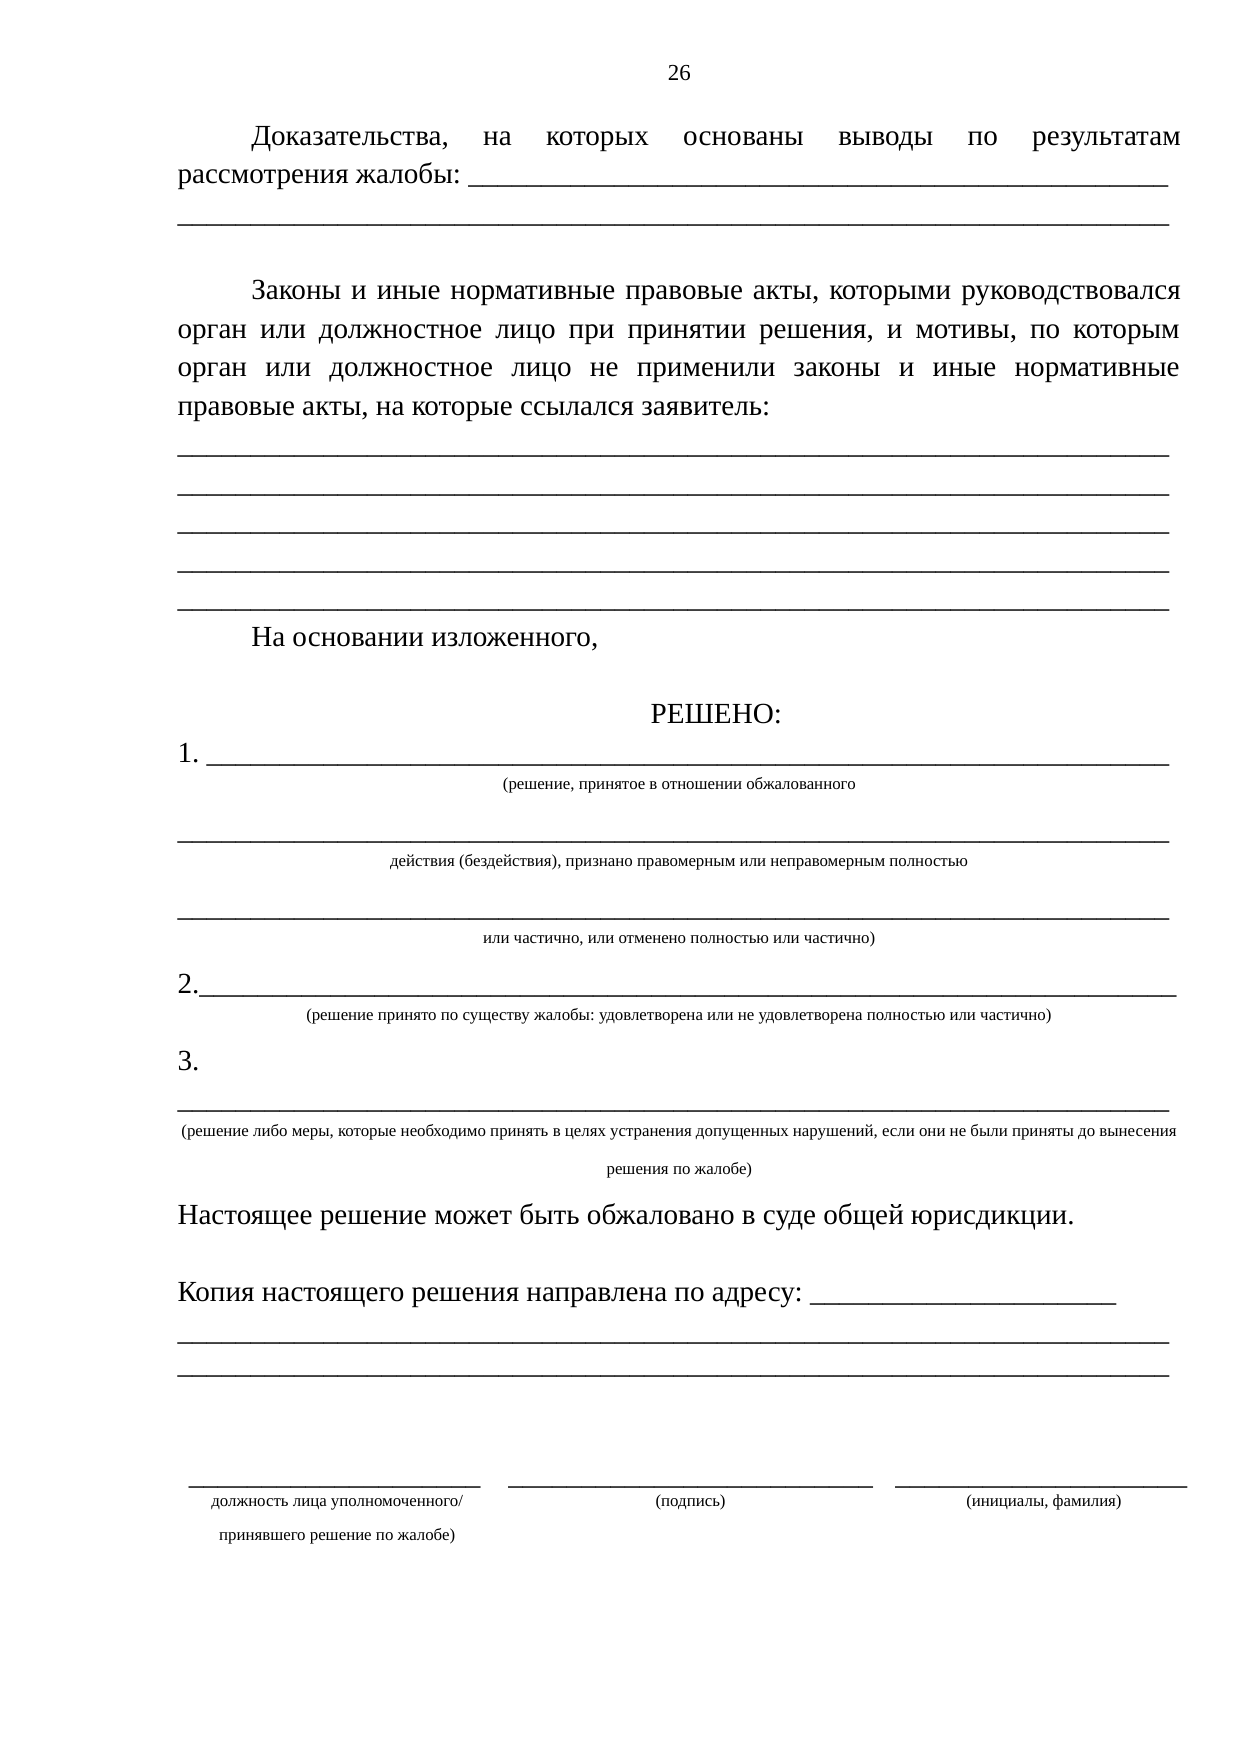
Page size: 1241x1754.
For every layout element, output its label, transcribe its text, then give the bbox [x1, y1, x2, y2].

text (решение принято по существу жалобы: удовлетворена или не удовлетворена полностью или частично) [177, 1004, 1181, 1038]
text ____________________________________________________________________ [177, 812, 1181, 845]
table_cell (подпись) [497, 1491, 884, 1558]
table_header _________________________ [497, 1457, 884, 1491]
text 2.___________________________________________________________________ [177, 966, 1181, 999]
text ________________________________________________________________________________________________________________________________________ [177, 1313, 1181, 1380]
text (решение либо меры, которые необходимо принять в целях устранения допущенных нарушений, если они не были приняты до вынесения решения по жалобе) [177, 1120, 1181, 1192]
text (решение, принятое в отношении обжалованного [177, 773, 1181, 807]
text 1. __________________________________________________________________ [177, 735, 1181, 768]
text Копия настоящего решения направлена по адресу: _____________________ [177, 1274, 1181, 1308]
text На основании изложенного, [177, 619, 1181, 653]
text РЕШЕНО: [177, 696, 1181, 730]
text ____________________________________________________________________ [177, 889, 1181, 922]
text Доказательства, на которых основаны выводы по результатам рассмотрения жалобы: ________________________________________________ [177, 118, 1181, 190]
table_header ____________________ [177, 1457, 497, 1491]
text Настоящее решение может быть обжаловано в суде общей юрисдикции. [177, 1197, 1181, 1231]
text 3. ____________________________________________________________________ [177, 1043, 1181, 1115]
text ____________________________________________________________________ [177, 195, 1181, 229]
table_header ____________________ [884, 1457, 1204, 1491]
text Законы и иные нормативные правовые акты, которыми руководствовался орган или должностное лицо при принятии решения, и мотивы, по которым орган или должностное лицо не применили законы и иные нормативные правовые акты, на которые ссылался заявитель: [177, 272, 1181, 421]
text или частично, или отменено полностью или частично) [177, 927, 1181, 961]
table_cell должность лица уполномоченного/ принявшего решение по жалобе) [177, 1491, 497, 1558]
text действия (бездействия), признано правомерным или неправомерным полностью [177, 850, 1181, 884]
table_cell (инициалы, фамилия) [884, 1491, 1204, 1558]
